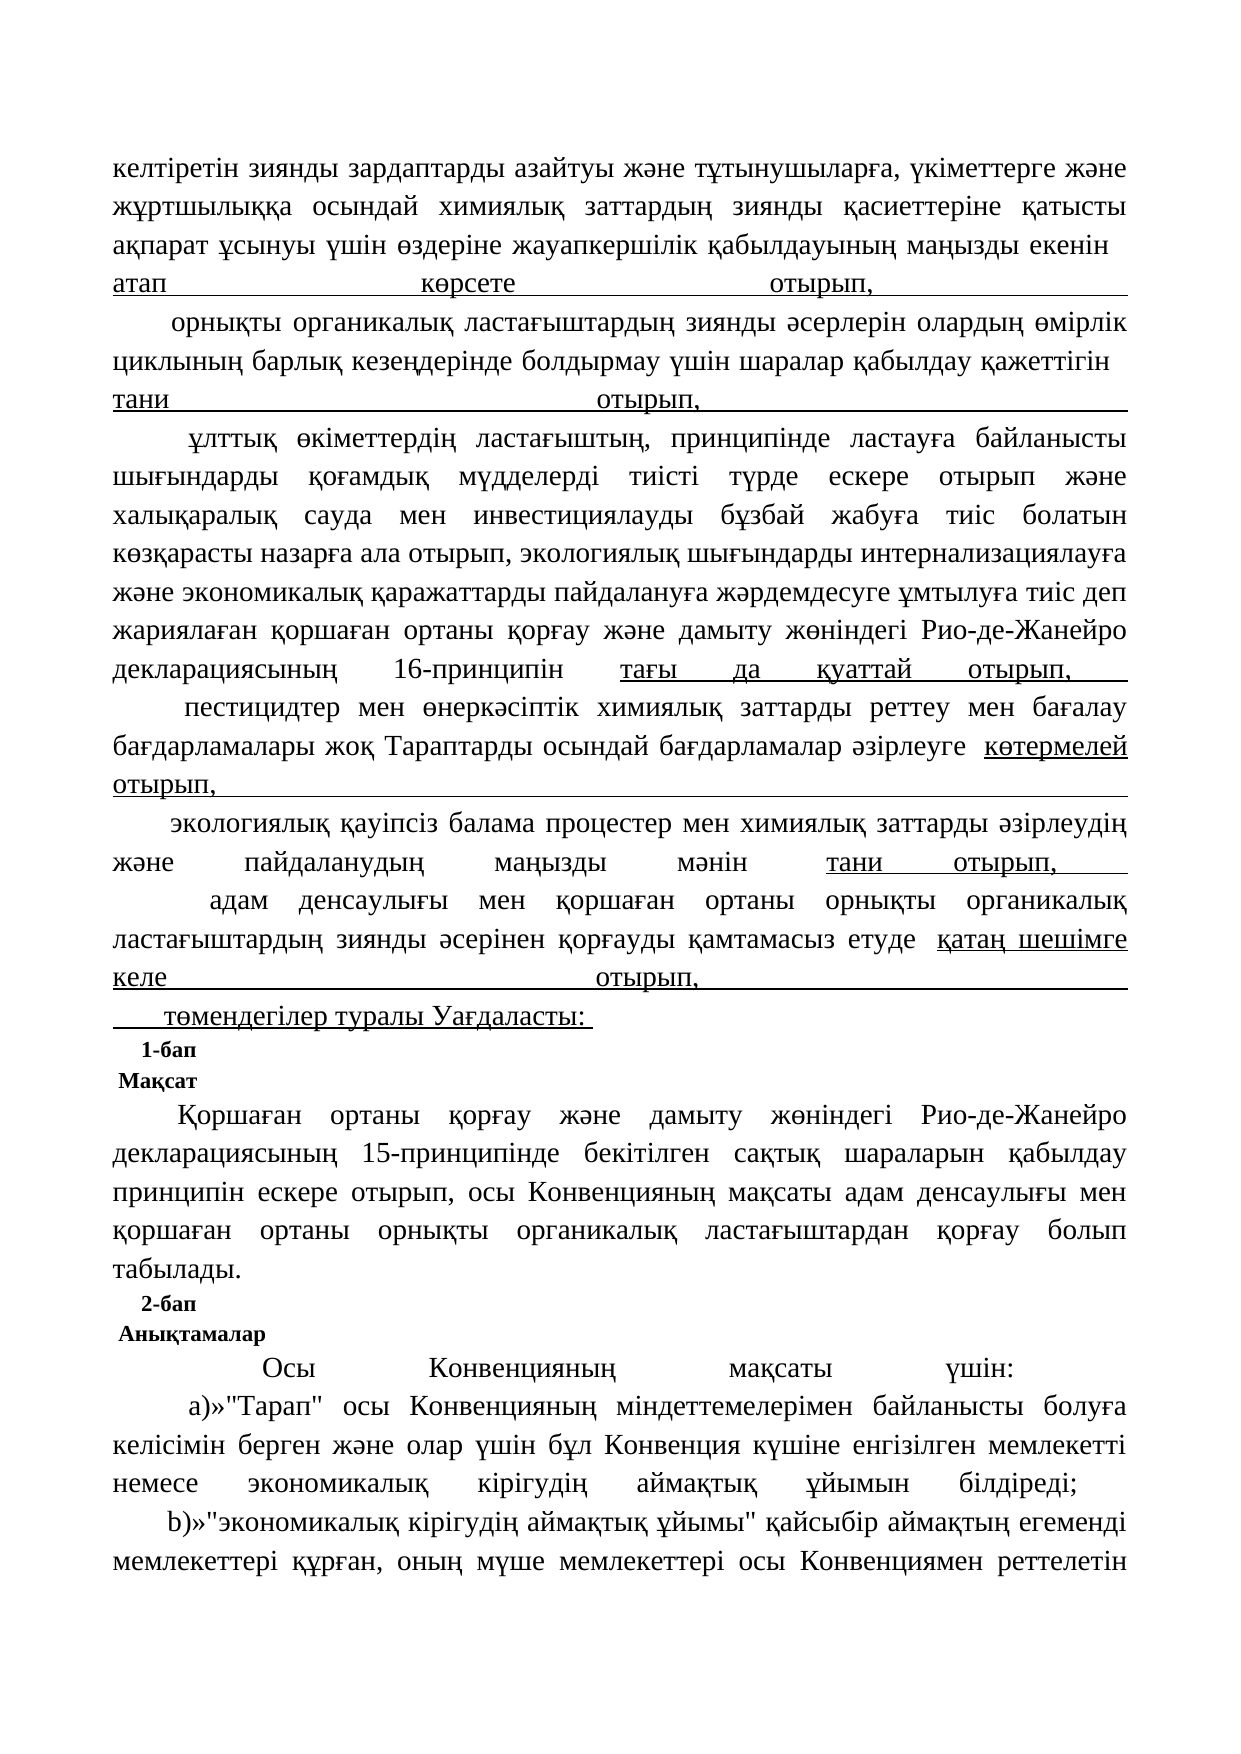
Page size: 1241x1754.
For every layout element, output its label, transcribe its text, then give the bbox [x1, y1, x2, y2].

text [112, 1350, 1128, 1576]
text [112, 150, 1128, 295]
text 2-бап Анықтамалар [112, 1289, 1128, 1346]
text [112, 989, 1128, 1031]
text Қоршаған ортаны қорғау және дамыту жөніндегі Рио-де-Жанейро декларациясының 15-принципінде бекітілген сақтық шараларын қабылдау принципін ескере отырып, осы Конвенцияның мақсаты адам денсаулығы мен қоршаған ортаны орнықты органикалық ластағыштардан қорғау болып табылады. [112, 1097, 1128, 1284]
text 1-бап Мақсат [112, 1036, 1128, 1093]
